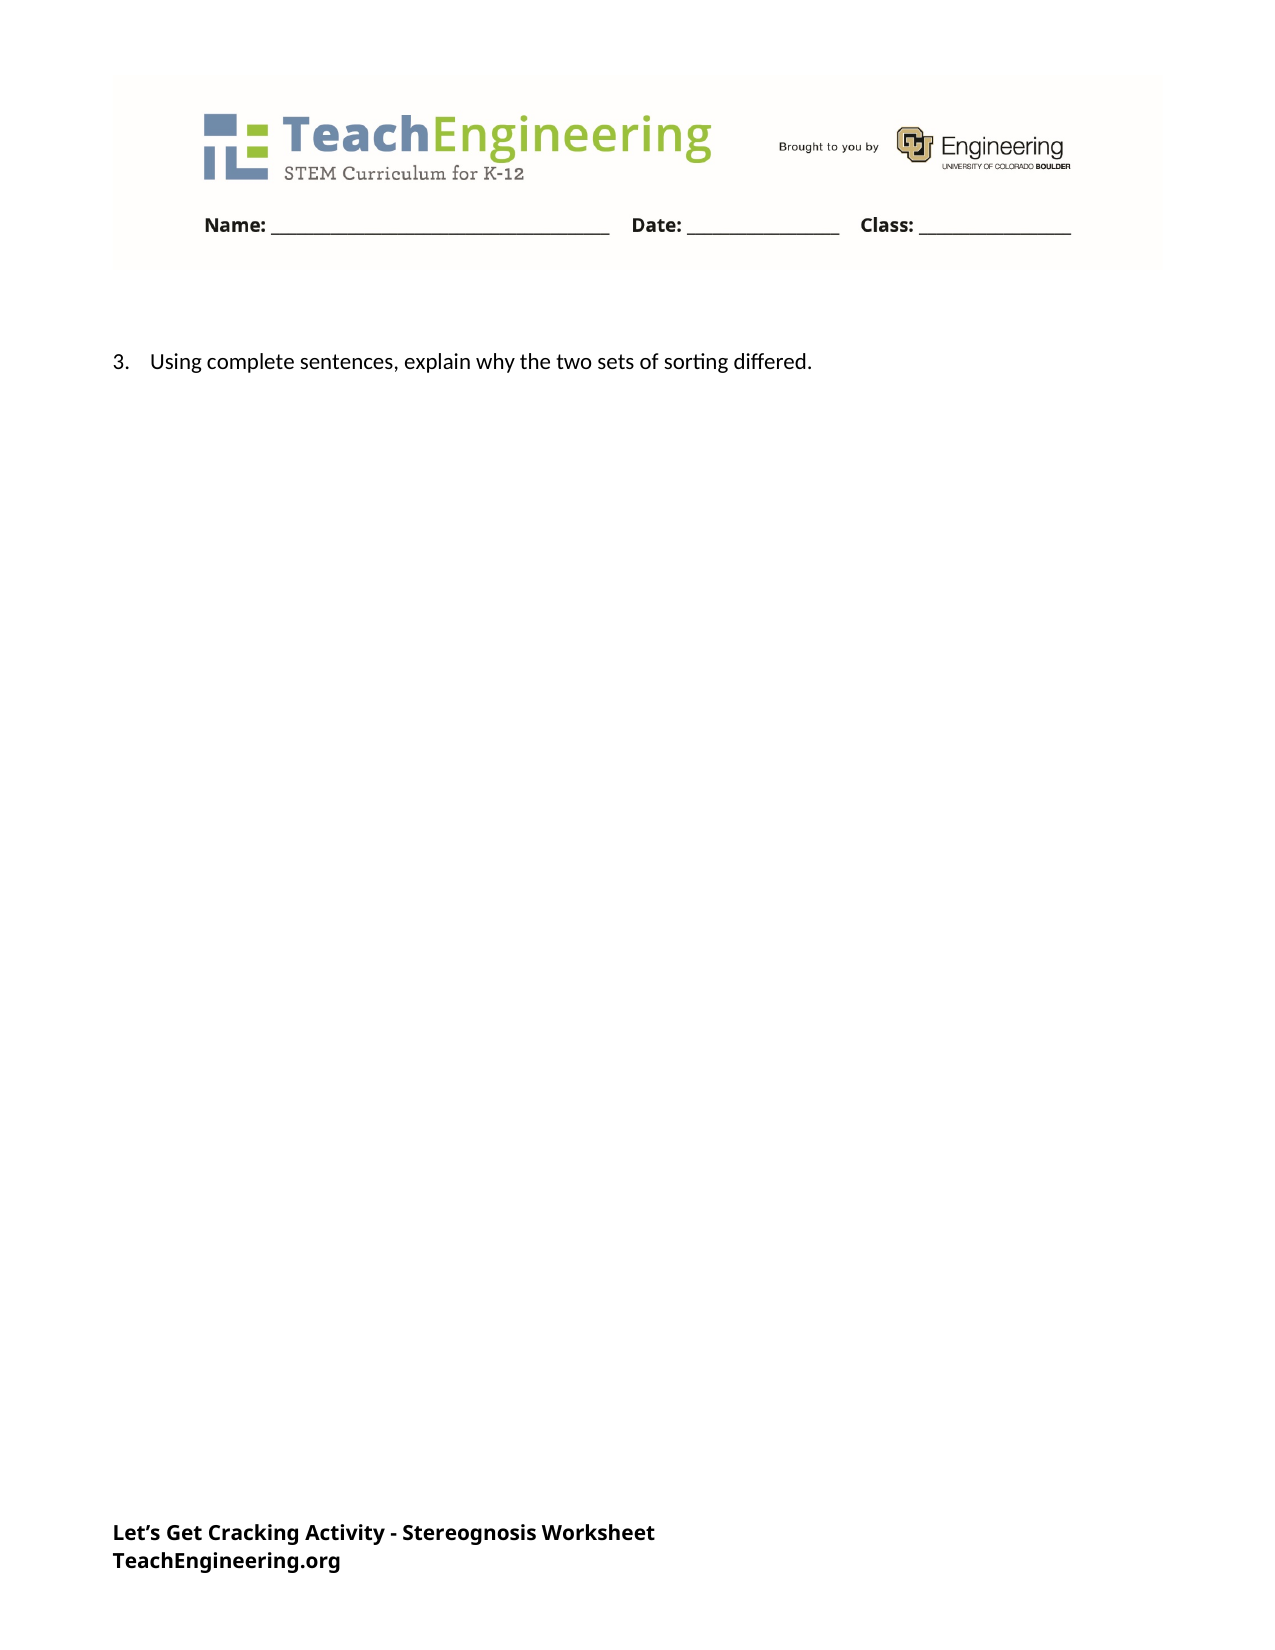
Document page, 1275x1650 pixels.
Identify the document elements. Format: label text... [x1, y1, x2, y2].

list Using complete sentences, explain why the two sets of sorting differed. [112, 347, 1162, 375]
picture [112, 75, 1163, 270]
